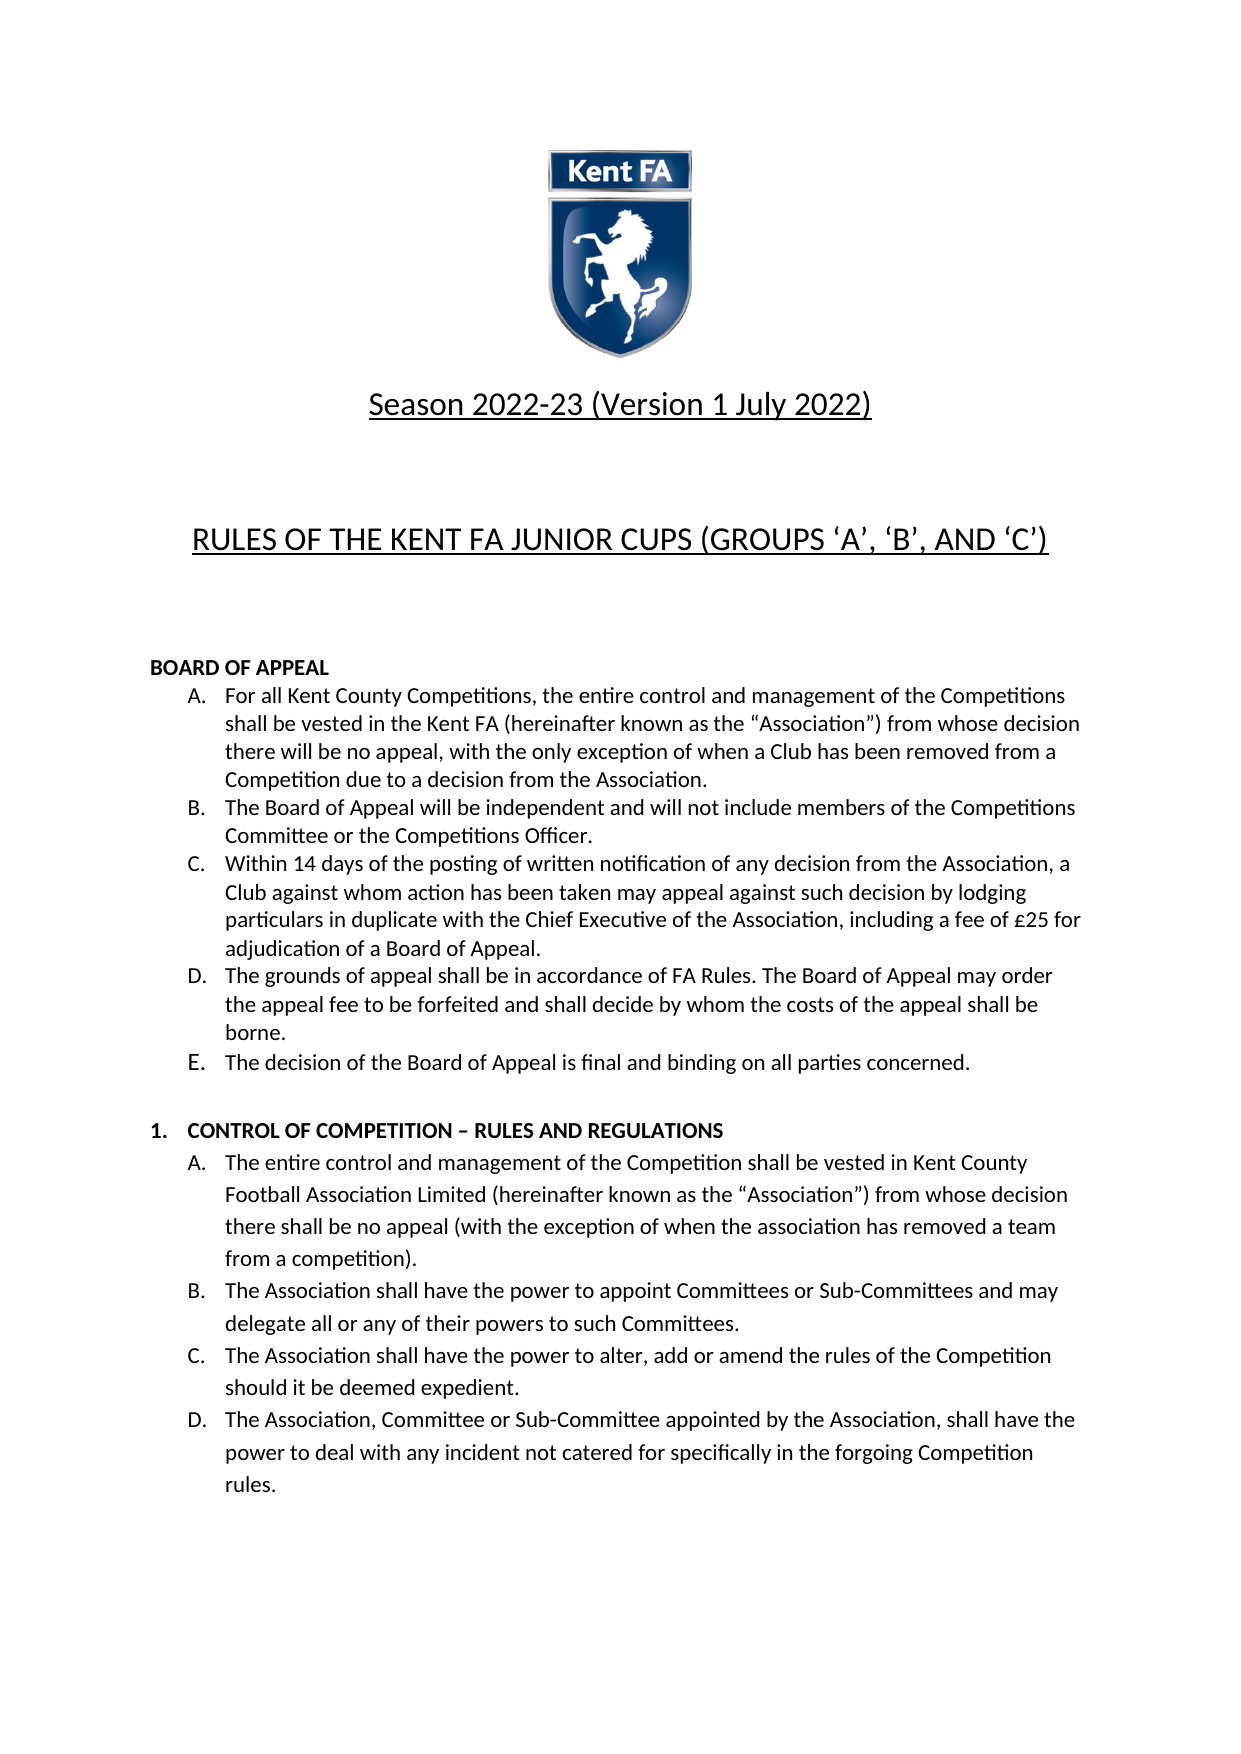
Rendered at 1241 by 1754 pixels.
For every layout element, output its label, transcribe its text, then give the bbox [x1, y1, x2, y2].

list The grounds of appeal shall be in accordance of FA Rules. The Board of Appeal may order the appeal fee to be forfeited and shall decide by whom the costs of the appeal shall be borne. [187, 962, 1090, 1046]
list CONTROL OF COMPETITION – RULES AND REGULATIONS [150, 1116, 1090, 1144]
list The entire control and management of the Competition shall be vested in Kent County Football Association Limited (hereinafter known as the “Association”) from whose decision there shall be no appeal (with the exception of when the association has removed a team from a competition). [187, 1148, 1090, 1272]
text BOARD OF APPEAL [150, 653, 1090, 681]
list The decision of the Board of Appeal is final and binding on all parties concerned. [187, 1046, 1090, 1076]
text Season 2022-23 (Version 1 July 2022) [150, 383, 1090, 424]
list The Association shall have the power to appoint Committees or Sub-Committees and may delegate all or any of their powers to such Committees. [187, 1277, 1090, 1337]
list Within 14 days of the posting of written notification of any decision from the Association, a Club against whom action has been taken may appeal against such decision by lodging particulars in duplicate with the Chief Executive of the Association, including a fee of £25 for adjudication of a Board of Appeal. [187, 849, 1090, 962]
text RULES OF THE KENT FA JUNIOR CUPS (GROUPS ‘A’, ‘B’, AND ‘C’) [150, 518, 1090, 559]
list The Association, Committee or Sub-Committee appointed by the Association, shall have the power to deal with any incident not catered for specifically in the forgoing Competition rules. [187, 1405, 1090, 1498]
list The Board of Appeal will be independent and will not include members of the Competitions Committee or the Competitions Officer. [187, 793, 1090, 849]
list For all Kent County Competitions, the entire control and management of the Competitions shall be vested in the Kent FA (hereinafter known as the “Association”) from whose decision there will be no appeal, with the only exception of when a Club has been removed from a Competition due to a decision from the Association. [187, 681, 1090, 793]
picture [548, 150, 692, 358]
list The Association shall have the power to alter, add or amend the rules of the Competition should it be deemed expedient. [187, 1341, 1090, 1401]
